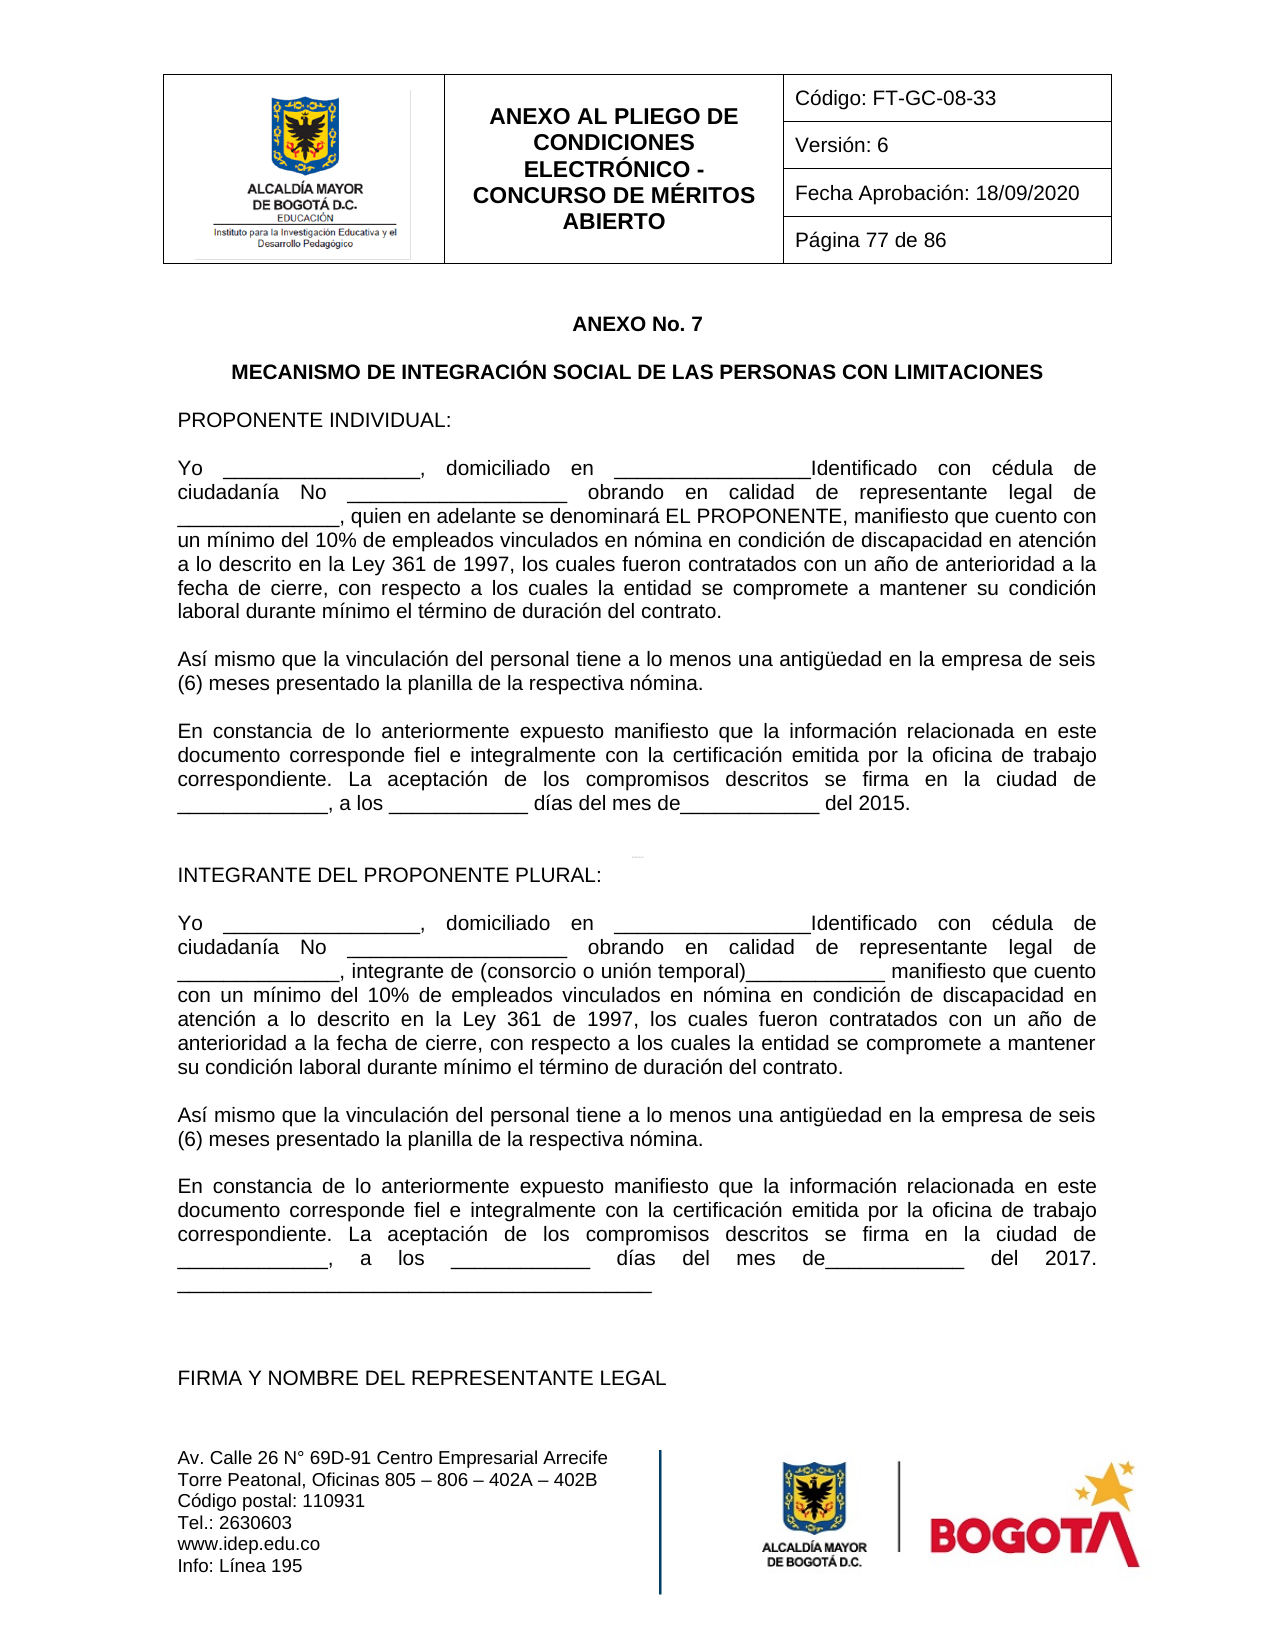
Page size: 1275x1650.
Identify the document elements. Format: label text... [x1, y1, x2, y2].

text FIRMA Y NOMBRE DEL REPRESENTANTE LEGAL [177, 1366, 1098, 1390]
text En constancia de lo anteriormente expuesto manifiesto que la información relacionada en este documento corresponde fiel e integralmente con la certificación emitida por la oficina de trabajo correspondiente. La aceptación de los compromisos descritos se firma en la ciudad de _____________, a los ____________ días del mes de____________ del 2015. [177, 719, 1098, 815]
text INTEGRANTE DEL PROPONENTE PLURAL: [177, 863, 1098, 887]
text Yo _________________, domiciliado en _________________Identificado con cédula de ciudadanía No ___________________ obrando en calidad de representante legal de ______________, quien en adelante se denominará EL PROPONENTE, manifiesto que cuento con un mínimo del 10% de empleados vinculados en nómina en condición de discapacidad en atención a lo descrito en la Ley 361 de 1997, los cuales fueron contratados con un año de anterioridad a la fecha de cierre, con respecto a los cuales la entidad se compromete a mantener su condición laboral durante mínimo el término de duración del contrato. [177, 456, 1098, 623]
text Así mismo que la vinculación del personal tiene a lo menos una antigüedad en la empresa de seis (6) meses presentado la planilla de la respectiva nómina. [177, 647, 1098, 695]
text En constancia de lo anteriormente expuesto manifiesto que la información relacionada en este documento corresponde fiel e integralmente con la certificación emitida por la oficina de trabajo correspondiente. La aceptación de los compromisos descritos se firma en la ciudad de _____________, a los ____________ días del mes de____________ del 2017. _________________________________________ [177, 1174, 1098, 1294]
text Así mismo que la vinculación del personal tiene a lo menos una antigüedad en la empresa de seis (6) meses presentado la planilla de la respectiva nómina. [177, 1102, 1098, 1150]
subtitle ANEXO No. 7 [177, 312, 1098, 336]
subtitle MECANISMO DE INTEGRACIÓN SOCIAL DE LAS PERSONAS CON LIMITACIONES [177, 360, 1098, 384]
text Yo _________________, domiciliado en _________________Identificado con cédula de ciudadanía No ___________________ obrando en calidad de representante legal de ______________, integrante de (consorcio o unión temporal)____________ manifiesto que cuento con un mínimo del 10% de empleados vinculados en nómina en condición de discapacidad en atención a lo descrito en la Ley 361 de 1997, los cuales fueron contratados con un año de anterioridad a la fecha de cierre, con respecto a los cuales la entidad se compromete a mantener su condición laboral durante mínimo el término de duración del contrato. [177, 911, 1098, 1078]
picture [194, 90, 411, 260]
text PROPONENTE INDIVIDUAL: [177, 408, 1098, 432]
picture [742, 1446, 1160, 1582]
